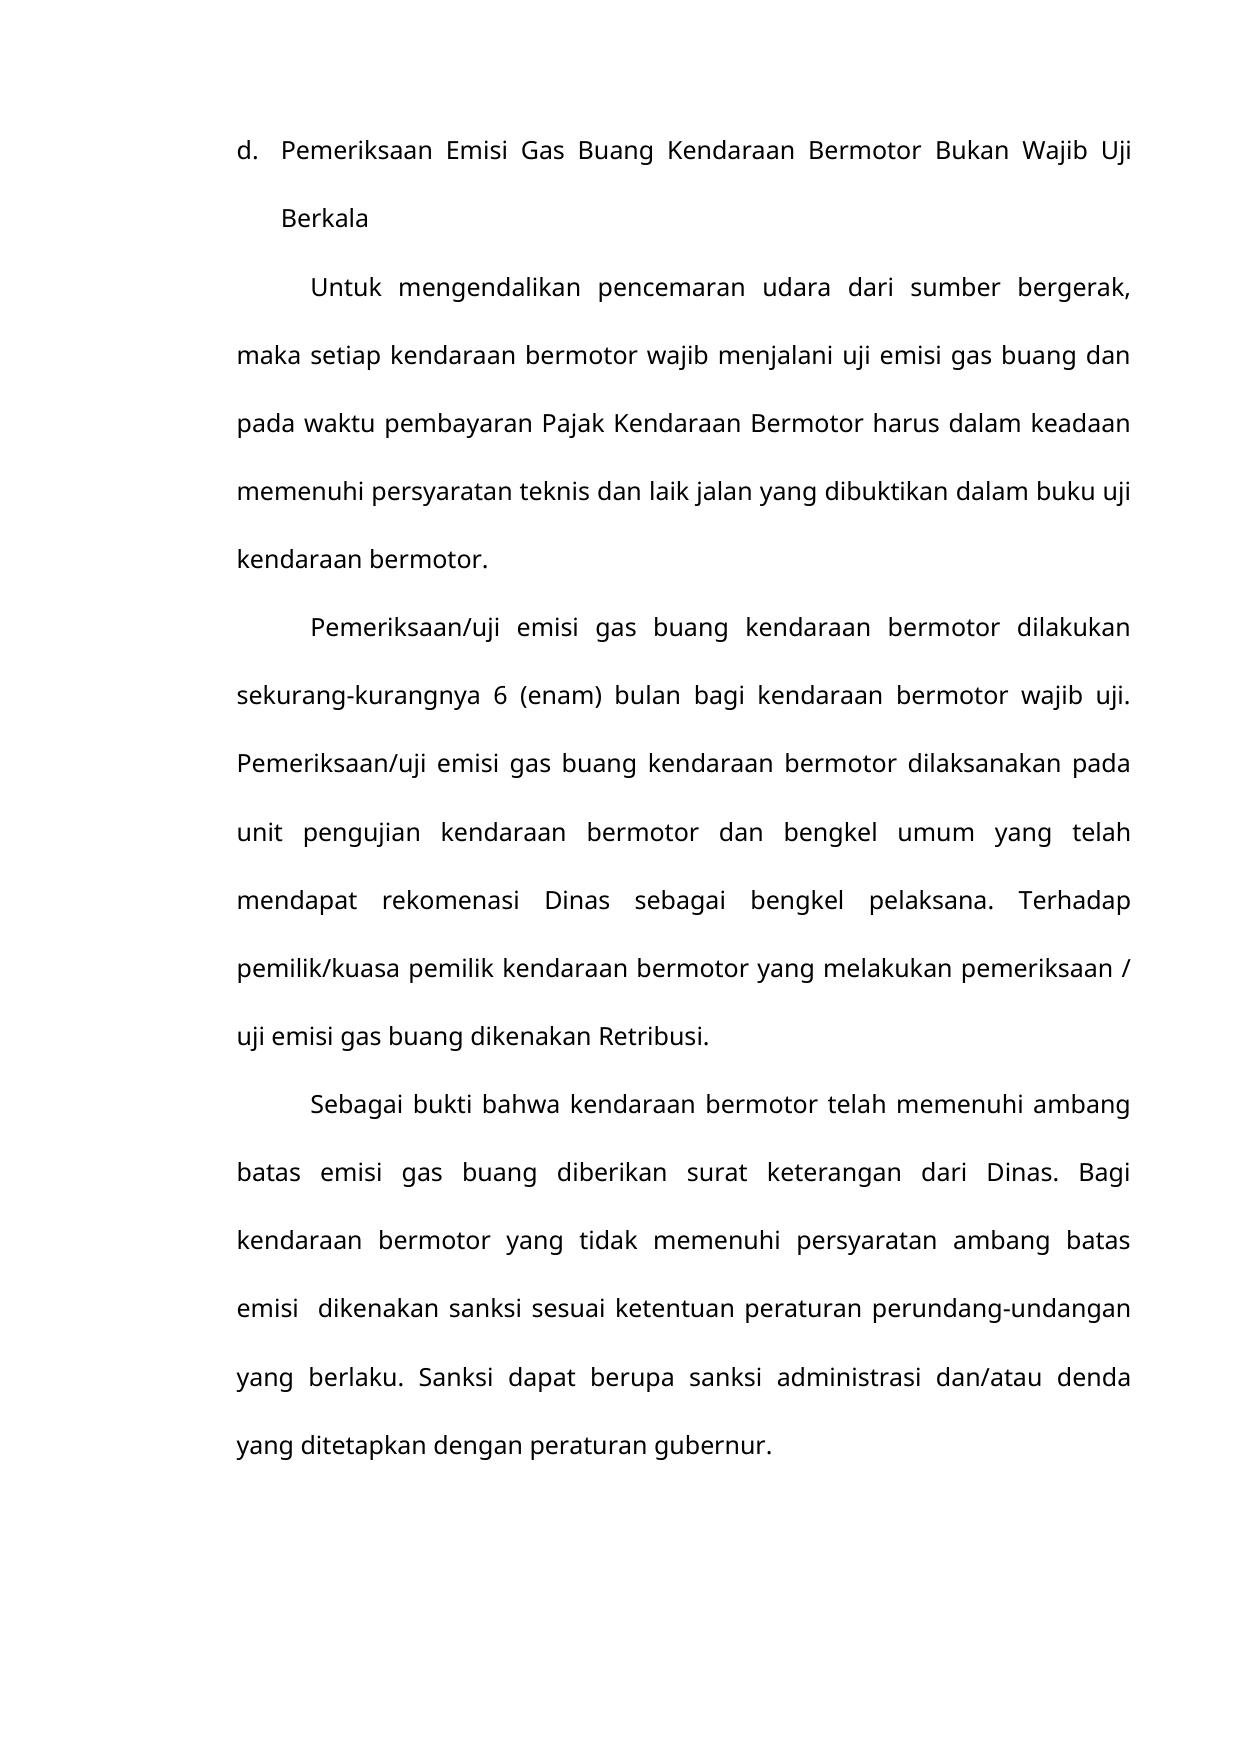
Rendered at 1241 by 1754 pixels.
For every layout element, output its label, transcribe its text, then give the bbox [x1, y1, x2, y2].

subtitle Pemeriksaan Emisi Gas Buang Kendaraan Bermotor Bukan Wajib Uji Berkala [236, 133, 1132, 235]
text Untuk mengendalikan pencemaran udara dari sumber bergerak, maka setiap kendaraan bermotor wajib menjalani uji emisi gas buang dan pada waktu pembayaran Pajak Kendaraan Bermotor harus dalam keadaan memenuhi persyaratan teknis dan laik jalan yang dibuktikan dalam buku uji kendaraan bermotor. [236, 269, 1132, 576]
text Pemeriksaan/uji emisi gas buang kendaraan bermotor dilakukan sekurang-kurangnya 6 (enam) bulan bagi kendaraan bermotor wajib uji. Pemeriksaan/uji emisi gas buang kendaraan bermotor dilaksanakan pada unit pengujian kendaraan bermotor dan bengkel umum yang telah mendapat rekomenasi Dinas sebagai bengkel pelaksana. Terhadap pemilik/kuasa pemilik kendaraan bermotor yang melakukan pemeriksaan / uji emisi gas buang dikenakan Retribusi. [236, 610, 1132, 1053]
text Sebagai bukti bahwa kendaraan bermotor telah memenuhi ambang batas emisi gas buang diberikan surat keterangan dari Dinas. Bagi kendaraan bermotor yang tidak memenuhi persyaratan ambang batas emisi dikenakan sanksi sesuai ketentuan peraturan perundang-undangan yang berlaku. Sanksi dapat berupa sanksi administrasi dan/atau denda yang ditetapkan dengan peraturan gubernur. [236, 1087, 1132, 1461]
